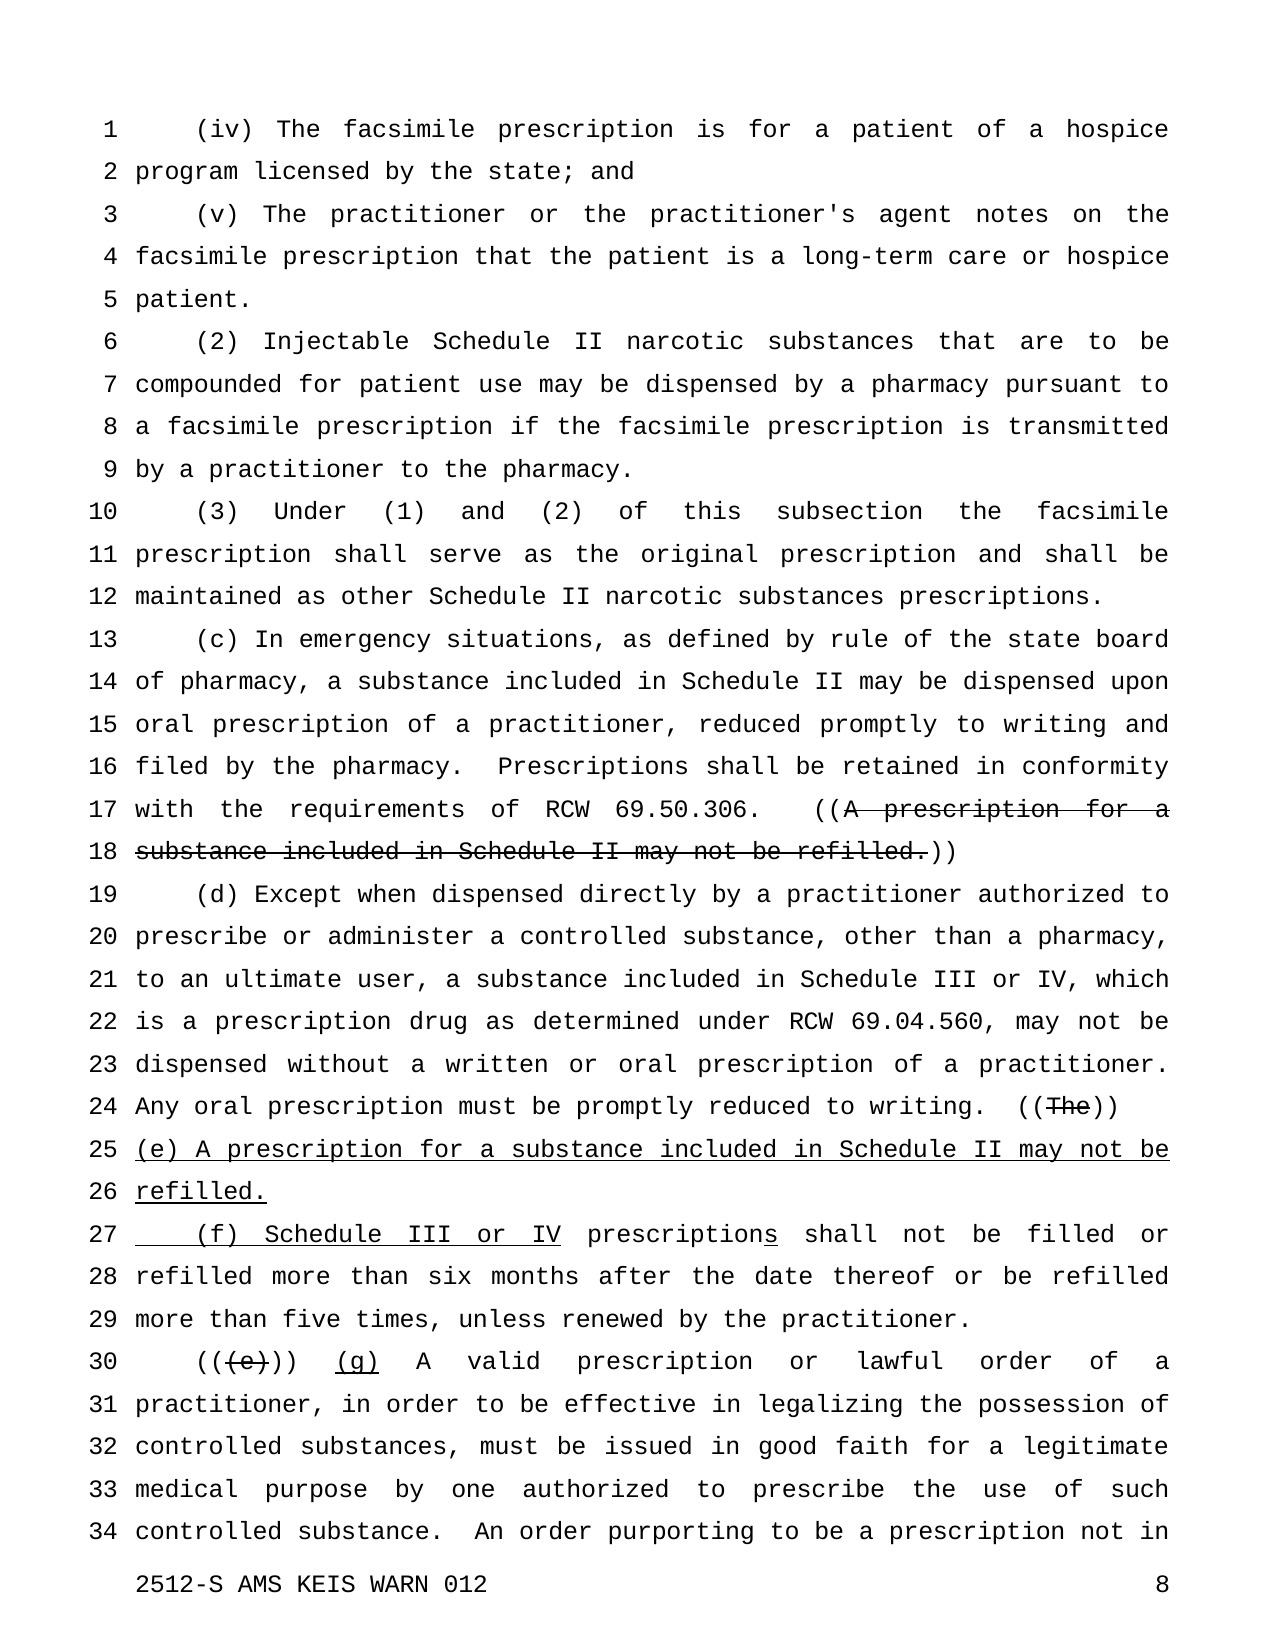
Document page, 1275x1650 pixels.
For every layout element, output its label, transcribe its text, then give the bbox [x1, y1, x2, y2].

text (c) In emergency situations, as defined by rule of the state board of pharmacy, a substance included in Schedule II may be dispensed upon oral prescription of a practitioner, reduced promptly to writing and filed by the pharmacy. Prescriptions shall be retained in conformity with the requirements of RCW 69.50.306. ((A prescription for a substance included in Schedule II may not be refilled.)) [135, 613, 1170, 868]
text (2) Injectable Schedule II narcotic substances that are to be compounded for patient use may be dispensed by a pharmacy pursuant to a facsimile prescription if the facsimile prescription is transmitted by a practitioner to the pharmacy. [135, 316, 1170, 486]
text (d) Except when dispensed directly by a practitioner authorized to prescribe or administer a controlled substance, other than a pharmacy, to an ultimate user, a substance included in Schedule III or IV, which is a prescription drug as determined under RCW 69.04.560, may not be dispensed without a written or oral prescription of a practitioner. Any oral prescription must be promptly reduced to writing. ((The)) [135, 868, 1170, 1123]
text (iv) The facsimile prescription is for a patient of a hospice program licensed by the state; and [135, 103, 1170, 188]
text (e) A prescription for a substance included in Schedule II may not be refilled. (f) Schedule III or IV prescriptions shall not be filled or refilled more than six months after the date thereof or be refilled more than five times, unless renewed by the practitioner. [135, 1161, 1170, 1336]
text (v) The practitioner or the practitioner's agent notes on the facsimile prescription that the patient is a long-term care or hospice patient. [135, 188, 1170, 316]
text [135, 1336, 1170, 1548]
text (e) A prescription for a substance included in Schedule II may not be refilled. (f) Schedule III or IV prescriptions shall not be filled or refilled more than six months after the date thereof or be refilled more than five times, unless renewed by the practitioner. [135, 1123, 1170, 1160]
text (3) Under (1) and (2) of this subsection the facsimile prescription shall serve as the original prescription and shall be maintained as other Schedule II narcotic substances prescriptions. [135, 486, 1170, 613]
